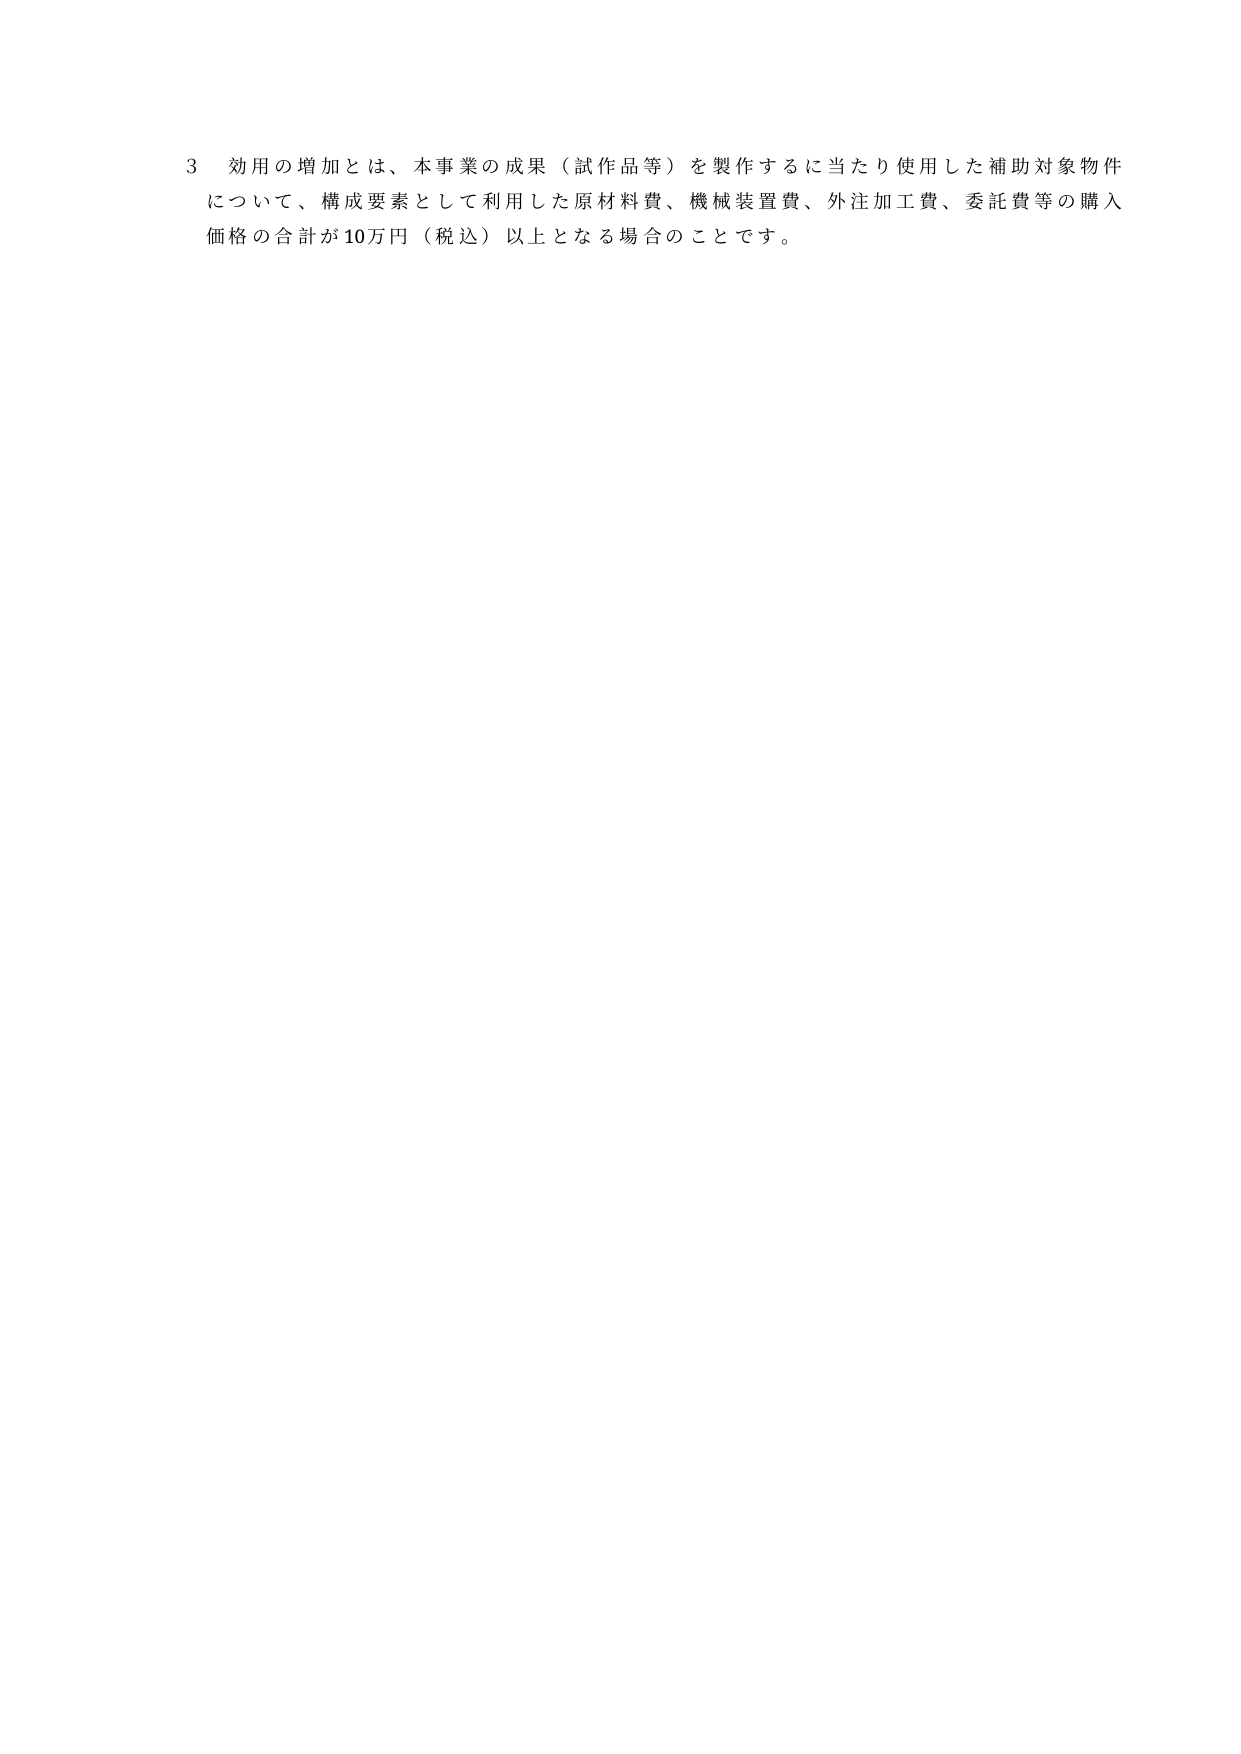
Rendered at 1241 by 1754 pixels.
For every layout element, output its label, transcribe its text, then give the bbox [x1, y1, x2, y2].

text ３ 効用の増加とは、本事業の成果（試作品等）を製作するに当たり使用した補助対象物件について、構成要素として利用した原材料費、機械装置費、外注加工費、委託費等の購入価格の合計が10万円（税込）以上となる場合のことです。 [167, 148, 1127, 253]
